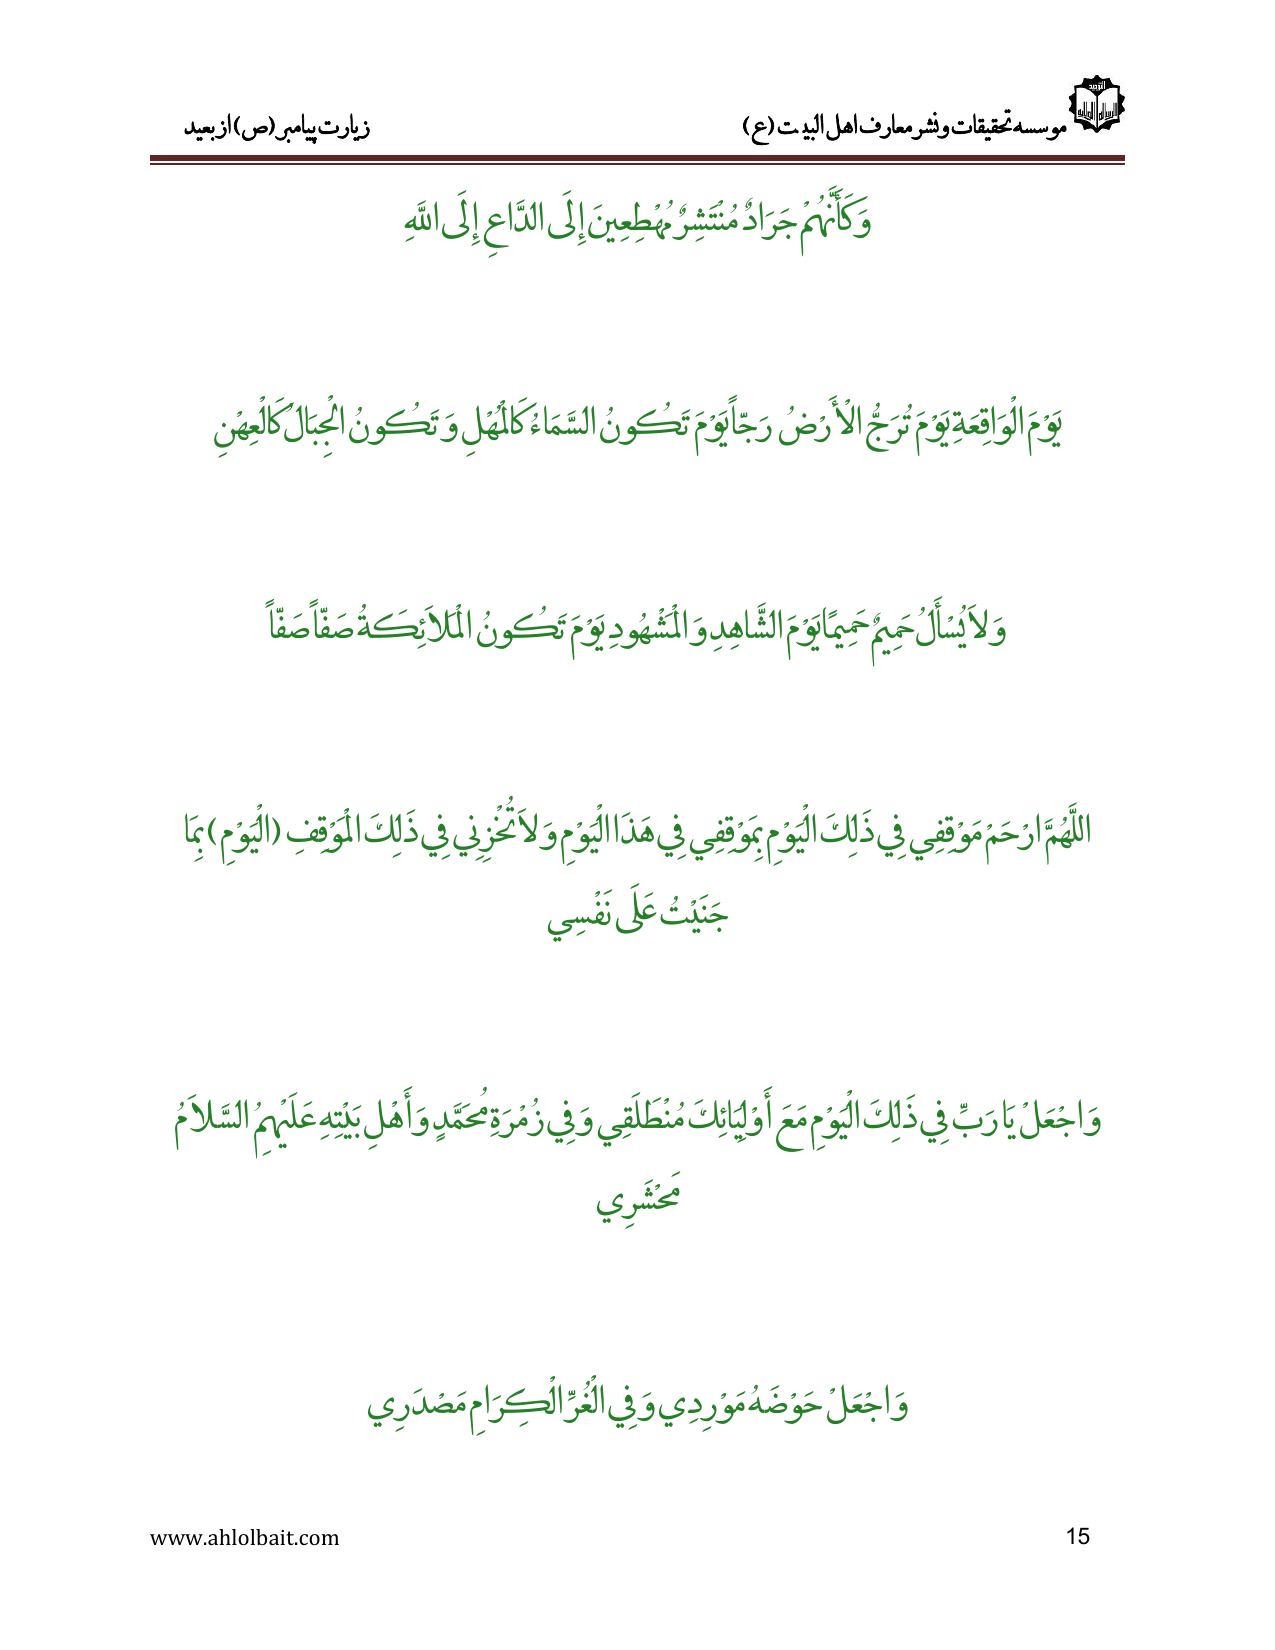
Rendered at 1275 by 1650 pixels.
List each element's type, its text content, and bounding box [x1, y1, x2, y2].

text يَوْمَ الْوَاقِعَةِ يَوْمَ تُرَجُّ الْأَرْضُ رَجّاً يَوْمَ تَكُونُ السَّمَاءُ كَالْمُهْلِ وَ تَكُونُ الْجِبَالُ كَالْعِهْنِ‏ [150, 394, 1125, 465]
text اللَّهُمَّ ارْحَمْ مَوْقِفِي فِي ذَلِكَ الْيَوْمِ بِمَوْقِفِي فِي هَذَا الْيَوْمِ وَ لاَ تُخْزِنِي فِي ذَلِكَ الْمَوْقِفِ (الْيَوْمِ) بِمَا جَنَيْتُ عَلَى نَفْسِي‏ [150, 802, 1125, 954]
text وَ اجْعَلْ حَوْضَهُ مَوْرِدِي وَ فِي الْغُرِّ الْكِرَامِ مَصْدَرِي‏ [150, 1373, 1125, 1444]
text وَ لاَ يُسْأَلُ حَمِيمٌ حَمِيماً يَوْمَ الشَّاهِدِ وَ الْمَشْهُودِ يَوْمَ تَكُونُ الْمَلاَئِكَةُ صَفّاً صَفّاً [150, 598, 1125, 669]
text وَ اجْعَلْ يَا رَبِّ فِي ذَلِكَ الْيَوْمِ مَعَ أَوْلِيَائِكَ مُنْطَلَقِي وَ فِي زُمْرَةِ مُحَمَّدٍ وَ أَهْلِ بَيْتِهِ عَلَيْهِمُ السَّلاَمُ مَحْشَرِي‏ [150, 1088, 1125, 1240]
picture [1068, 75, 1125, 133]
text وَ كَأَنَّهُمْ جَرَادٌ مُنْتَشِرٌ مُهْطِعِينَ إِلَى الدَّاعِ إِلَى اللَّهِ‏ [150, 190, 1125, 261]
